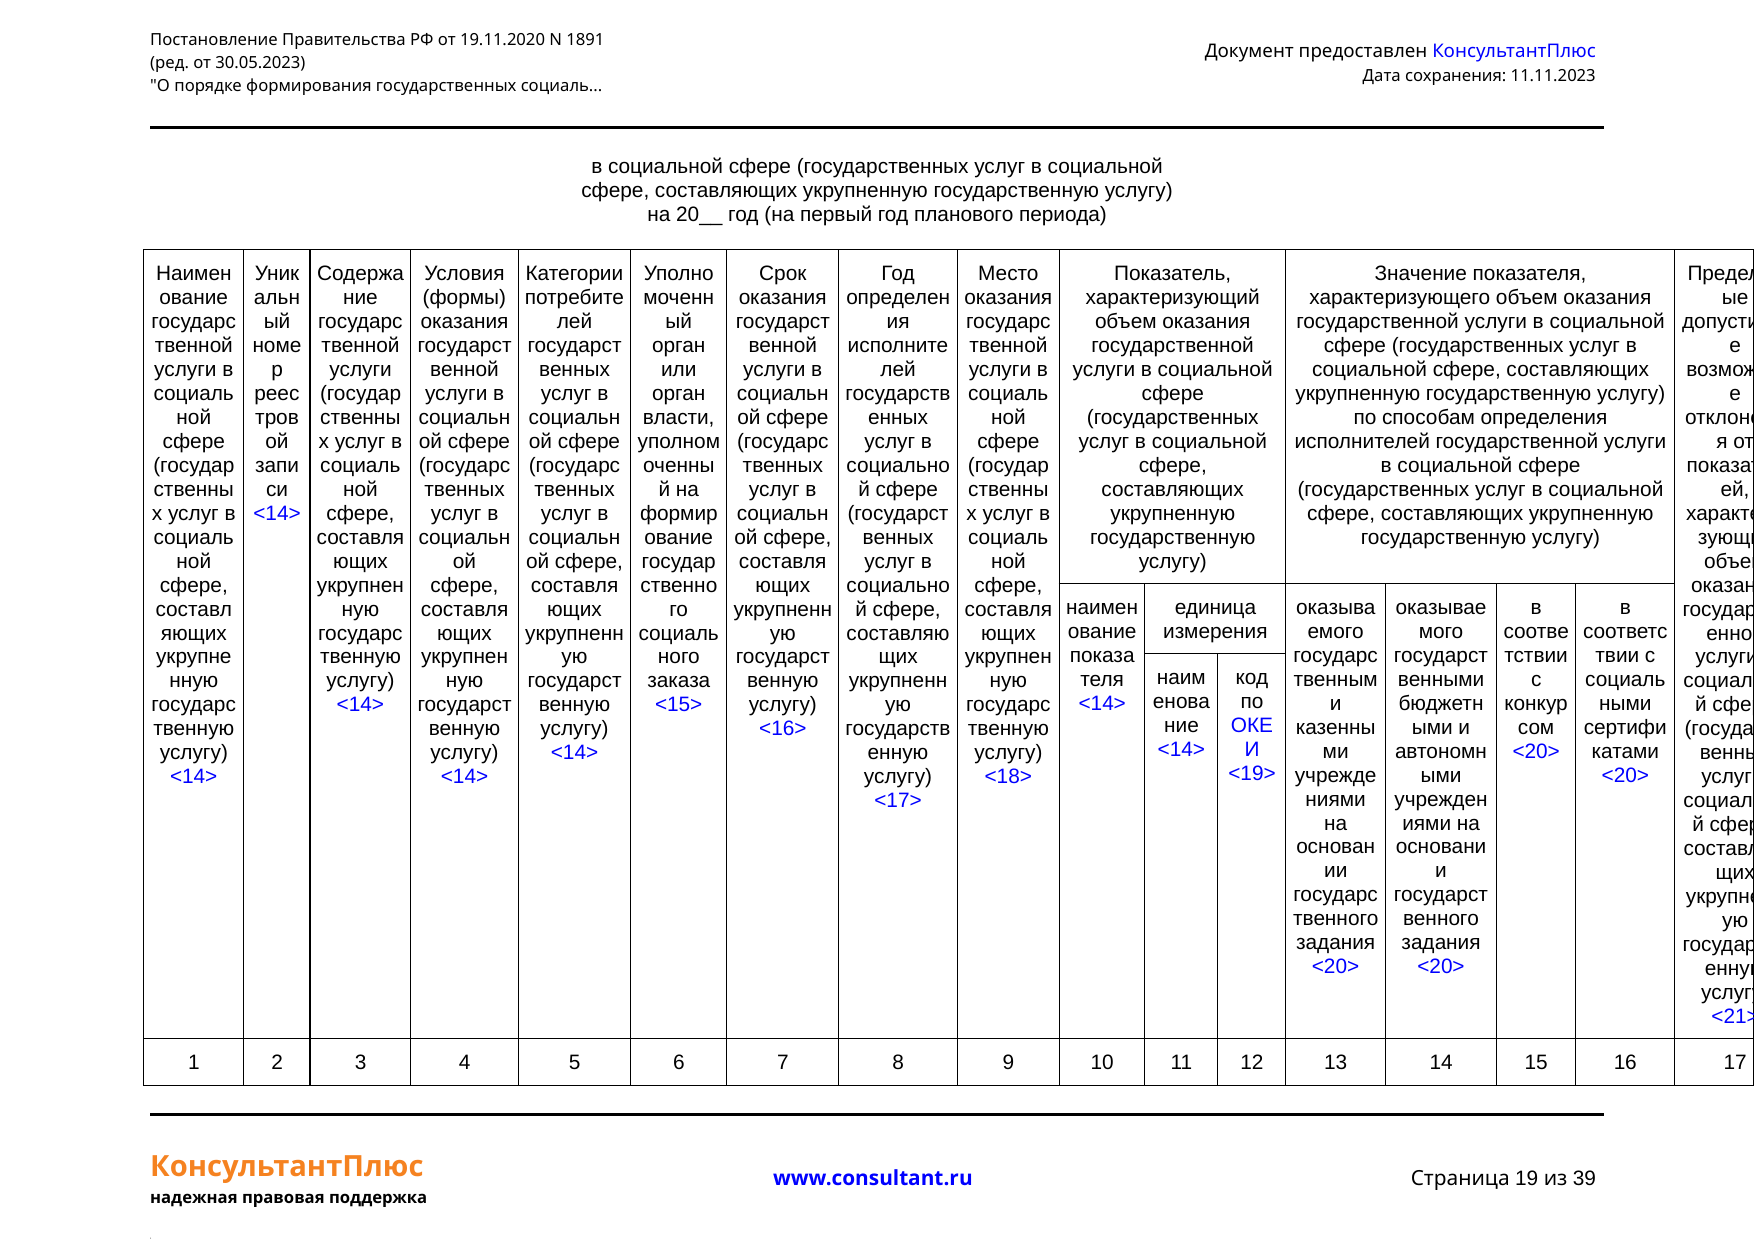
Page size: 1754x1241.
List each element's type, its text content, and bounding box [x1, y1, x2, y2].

table_header Уникальный номер реестровой записи <14> [244, 250, 309, 1038]
table_cell наименование показателя <14> [1060, 584, 1144, 1038]
table_header Наименование государственной услуги в социальной сфере (государственных услуг в социальной сфере, составляющих укрупненную государственную услугу) <14> [144, 250, 243, 1038]
table_cell единица измерения [1145, 584, 1285, 653]
table_cell 7 [727, 1039, 838, 1084]
table_cell 4 [411, 1039, 518, 1084]
table_cell 2 [244, 1039, 309, 1084]
table_cell 13 [1286, 1039, 1385, 1084]
table_cell 16 [1576, 1039, 1674, 1084]
table_cell 1 [144, 1039, 243, 1084]
table_cell код по ОКЕИ <19> [1218, 654, 1285, 1038]
table_cell в соответствии с социальными сертификатами <20> [1576, 584, 1674, 1038]
table_cell 6 [631, 1039, 726, 1084]
table_header Уполномоченный орган или орган власти, уполномоченный на формирование государственного социального заказа <15> [631, 250, 726, 1038]
table_cell 3 [311, 1039, 410, 1084]
table_cell 8 [839, 1039, 957, 1084]
table_cell 9 [958, 1039, 1059, 1084]
table_cell 12 [1218, 1039, 1285, 1084]
table_cell 5 [519, 1039, 630, 1084]
table_header Категории потребителей государственных услуг в социальной сфере (государственных услуг в социальной сфере, составляющих укрупненную государственную услугу) <14> [519, 250, 630, 1038]
table_header Год определения исполнителей государственных услуг в социальной сфере (государственных услуг в социальной сфере, составляющих укрупненную государственную услугу) <17> [839, 250, 957, 1038]
table_header Значение показателя, характеризующего объем оказания государственной услуги в социальной сфере (государственных услуг в социальной сфере, составляющих укрупненную государственную услугу) по способам определения исполнителей государственной услуги в социальной сфере (государственных услуг в социальной сфере, составляющих укрупненную государственную услугу) [1286, 250, 1674, 583]
table_cell 17 [1675, 1039, 1753, 1084]
table_header Показатель, характеризующий объем оказания государственной услуги в социальной сфере (государственных услуг в социальной сфере, составляющих укрупненную государственную услугу) [1060, 250, 1285, 583]
table_header Предельные допустимые возможные отклонения от показателей, характеризующих объем оказания государственной услуги в социальной сфере (государственных услуг в социальной сфере, составляющих укрупненную государственную услугу) <21> [1675, 250, 1753, 1038]
table_header Место оказания государственной услуги в социальной сфере (государственных услуг в социальной сфере, составляющих укрупненную государственную услугу) <18> [958, 250, 1059, 1038]
text сфере, составляющих укрупненную государственную услугу) [150, 177, 1604, 201]
table_header Содержание государственной услуги (государственных услуг в социальной сфере, составляющих укрупненную государственную услугу) <14> [311, 250, 410, 1038]
table_cell оказываемого государственными казенными учреждениями на основании государственного задания <20> [1286, 584, 1385, 1038]
table_cell 10 [1060, 1039, 1144, 1084]
table_cell 15 [1497, 1039, 1575, 1084]
text в социальной сфере (государственных услуг в социальной [150, 153, 1604, 177]
table_cell 11 [1145, 1039, 1217, 1084]
table_cell 14 [1386, 1039, 1496, 1084]
table_header Срок оказания государственной услуги в социальной сфере (государственных услуг в социальной сфере, составляющих укрупненную государственную услугу) <16> [727, 250, 838, 1038]
text на 20__ год (на первый год планового периода) [150, 201, 1604, 225]
table_cell оказываемого государственными бюджетными и автономными учреждениями на основании государственного задания <20> [1386, 584, 1496, 1038]
table_cell наименование <14> [1145, 654, 1217, 1038]
table_cell в соответствии с конкурсом <20> [1497, 584, 1575, 1038]
table_header Условия (формы) оказания государственной услуги в социальной сфере (государственных услуг в социальной сфере, составляющих укрупненную государственную услугу) <14> [411, 250, 518, 1038]
